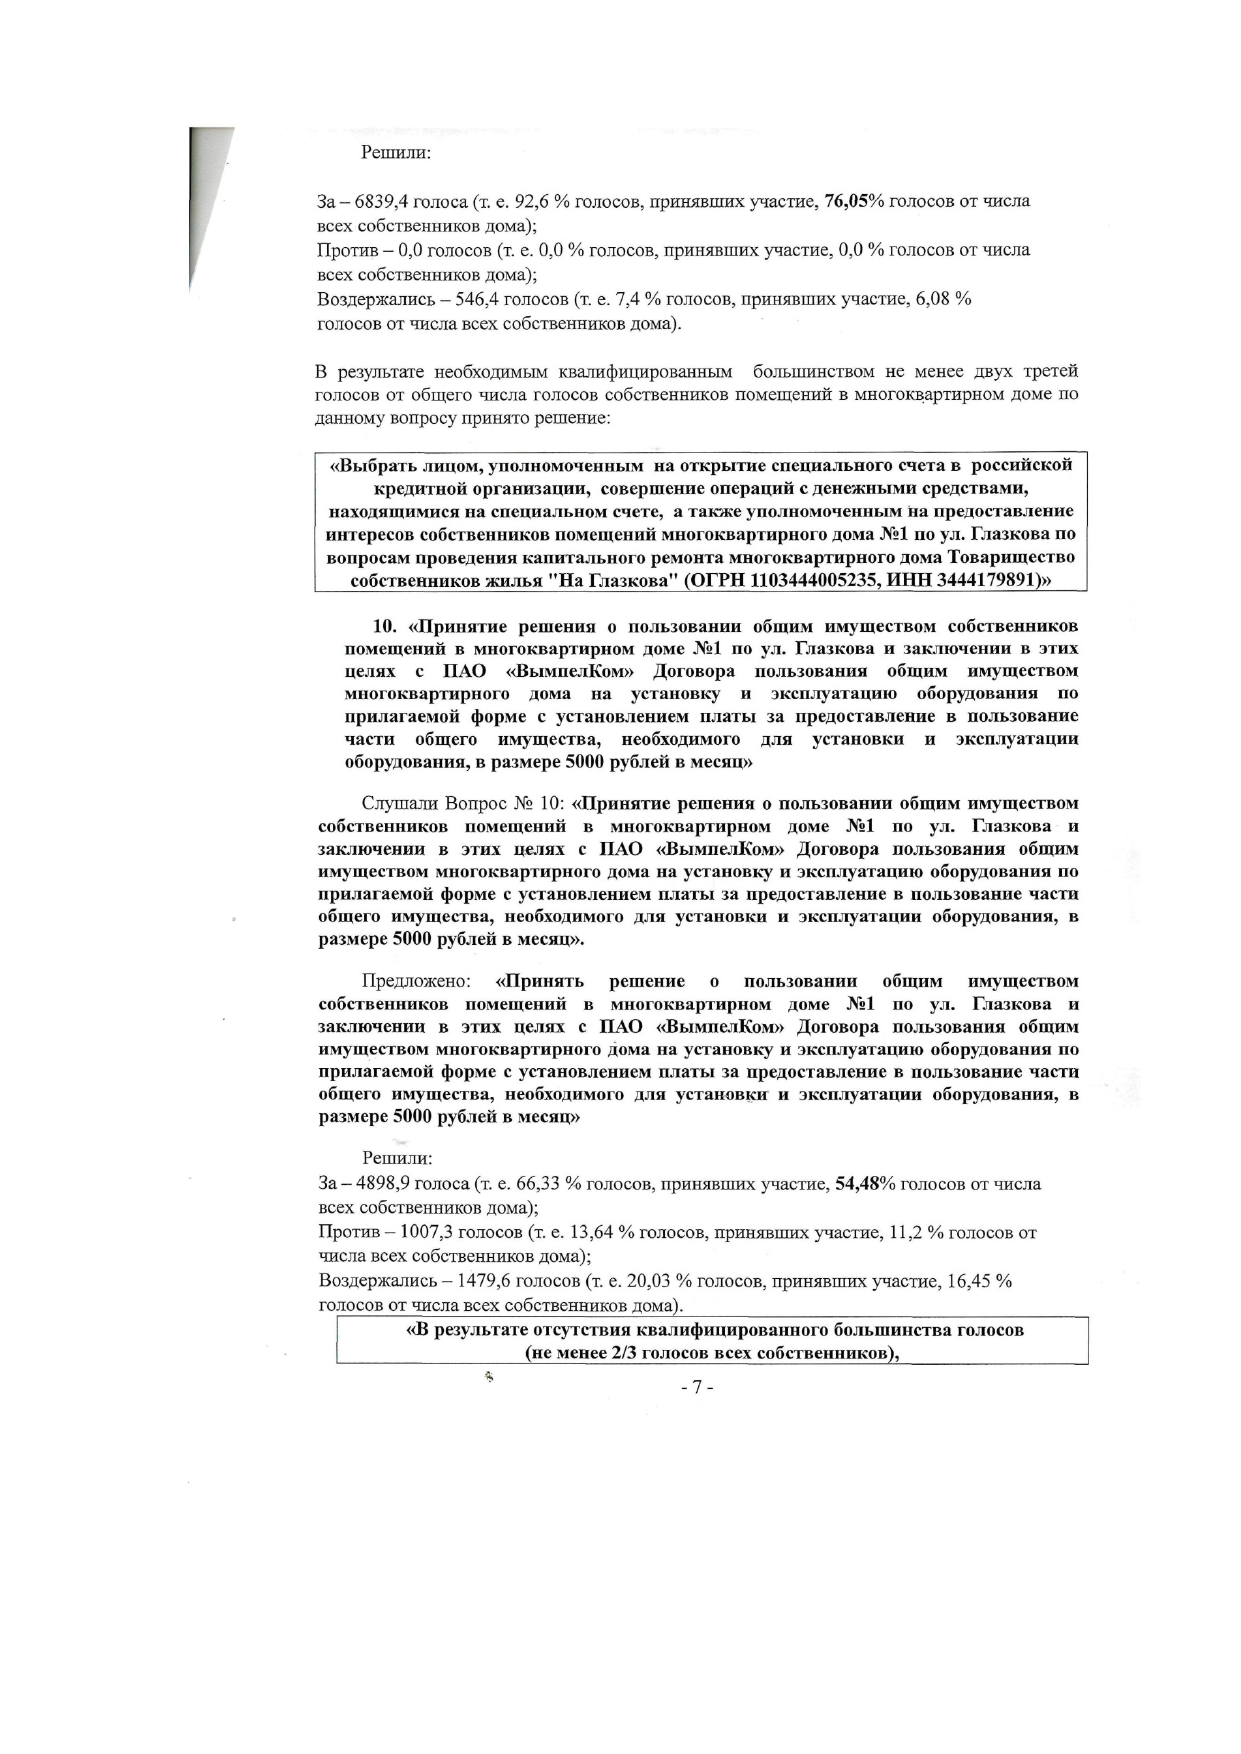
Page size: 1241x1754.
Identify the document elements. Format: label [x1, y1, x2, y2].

picture [177, 118, 1151, 1494]
